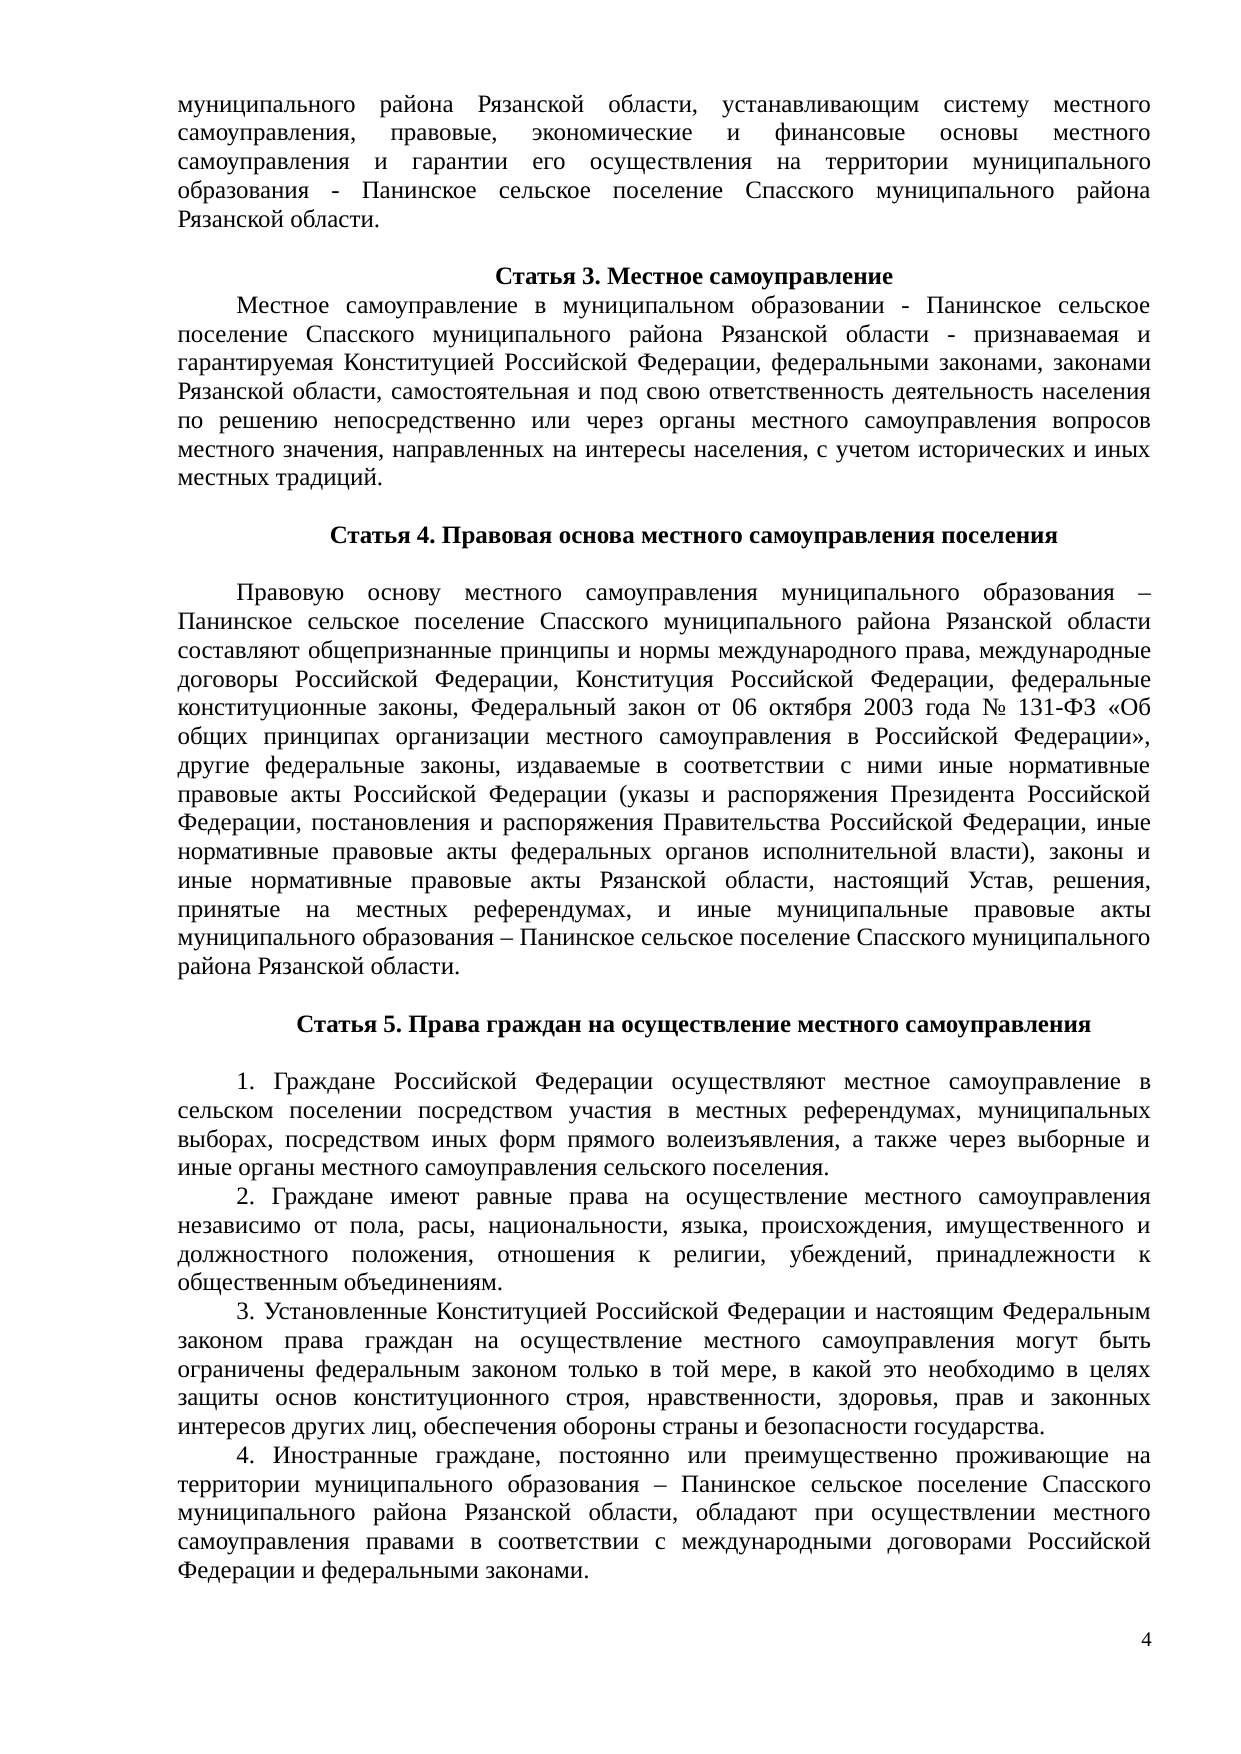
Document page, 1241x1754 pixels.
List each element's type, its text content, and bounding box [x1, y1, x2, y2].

text Статья 5. Права граждан на осуществление местного самоуправления [177, 1009, 1152, 1037]
text 3. Установленные Конституцией Российской Федерации и настоящим Федеральным законом права граждан на осуществление местного самоуправления могут быть ограничены федеральным законом только в той мере, в какой это необходимо в целях защиты основ конституционного строя, нравственности, здоровья, прав и законных интересов других лиц, обеспечения обороны страны и безопасности государства. [177, 1296, 1152, 1440]
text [177, 89, 1152, 232]
text 1. Граждане Российской Федерации осуществляют местное самоуправление в сельском поселении посредством участия в местных референдумах, муниципальных выборах, посредством иных форм прямого волеизъявления, а также через выборные и иные органы местного самоуправления сельского поселения. [177, 1066, 1152, 1181]
text 2. Граждане имеют равные права на осуществление местного самоуправления независимо от пола, расы, национальности, языка, происхождения, имущественного и должностного положения, отношения к религии, убеждений, принадлежности к общественным объединениям. [177, 1181, 1152, 1296]
text Местное самоуправление в муниципальном образовании - Панинское сельское поселение Спасского муниципального района Рязанской области - признаваемая и гарантируемая Конституцией Российской Федерации, федеральными законами, законами Рязанской области, самостоятельная и под свою ответственность деятельность населения по решению непосредственно или через органы местного самоуправления вопросов местного значения, направленных на интересы населения, с учетом исторических и иных местных традиций. [177, 290, 1152, 491]
text 4. Иностранные граждане, постоянно или преимущественно проживающие на территории муниципального образования – Панинское сельское поселение Спасского муниципального района Рязанской области, обладают при осуществлении местного самоуправления правами в соответствии с международными договорами Российской Федерации и федеральными законами. [177, 1440, 1152, 1584]
text Статья 4. Правовая основа местного самоуправления поселения [177, 520, 1152, 549]
text Статья 3. Местное самоуправление [177, 261, 1152, 290]
text Правовую основу местного самоуправления муниципального образования – Панинское сельское поселение Спасского муниципального района Рязанской области составляют общепризнанные принципы и нормы международного права, международные договоры Российской Федерации, Конституция Российской Федерации, федеральные конституционные законы, Федеральный закон от 06 октября 2003 года № 131-ФЗ «Об общих принципах организации местного самоуправления в Российской Федерации», другие федеральные законы, издаваемые в соответствии с ними иные нормативные правовые акты Российской Федерации (указы и распоряжения Президента Российской Федерации, постановления и распоряжения Правительства Российской Федерации, иные нормативные правовые акты федеральных органов исполнительной власти), законы и иные нормативные правовые акты Рязанской области, настоящий Устав, решения, принятые на местных референдумах, и иные муниципальные правовые акты муниципального образования – Панинское сельское поселение Спасского муниципального района Рязанской области. [177, 577, 1152, 980]
